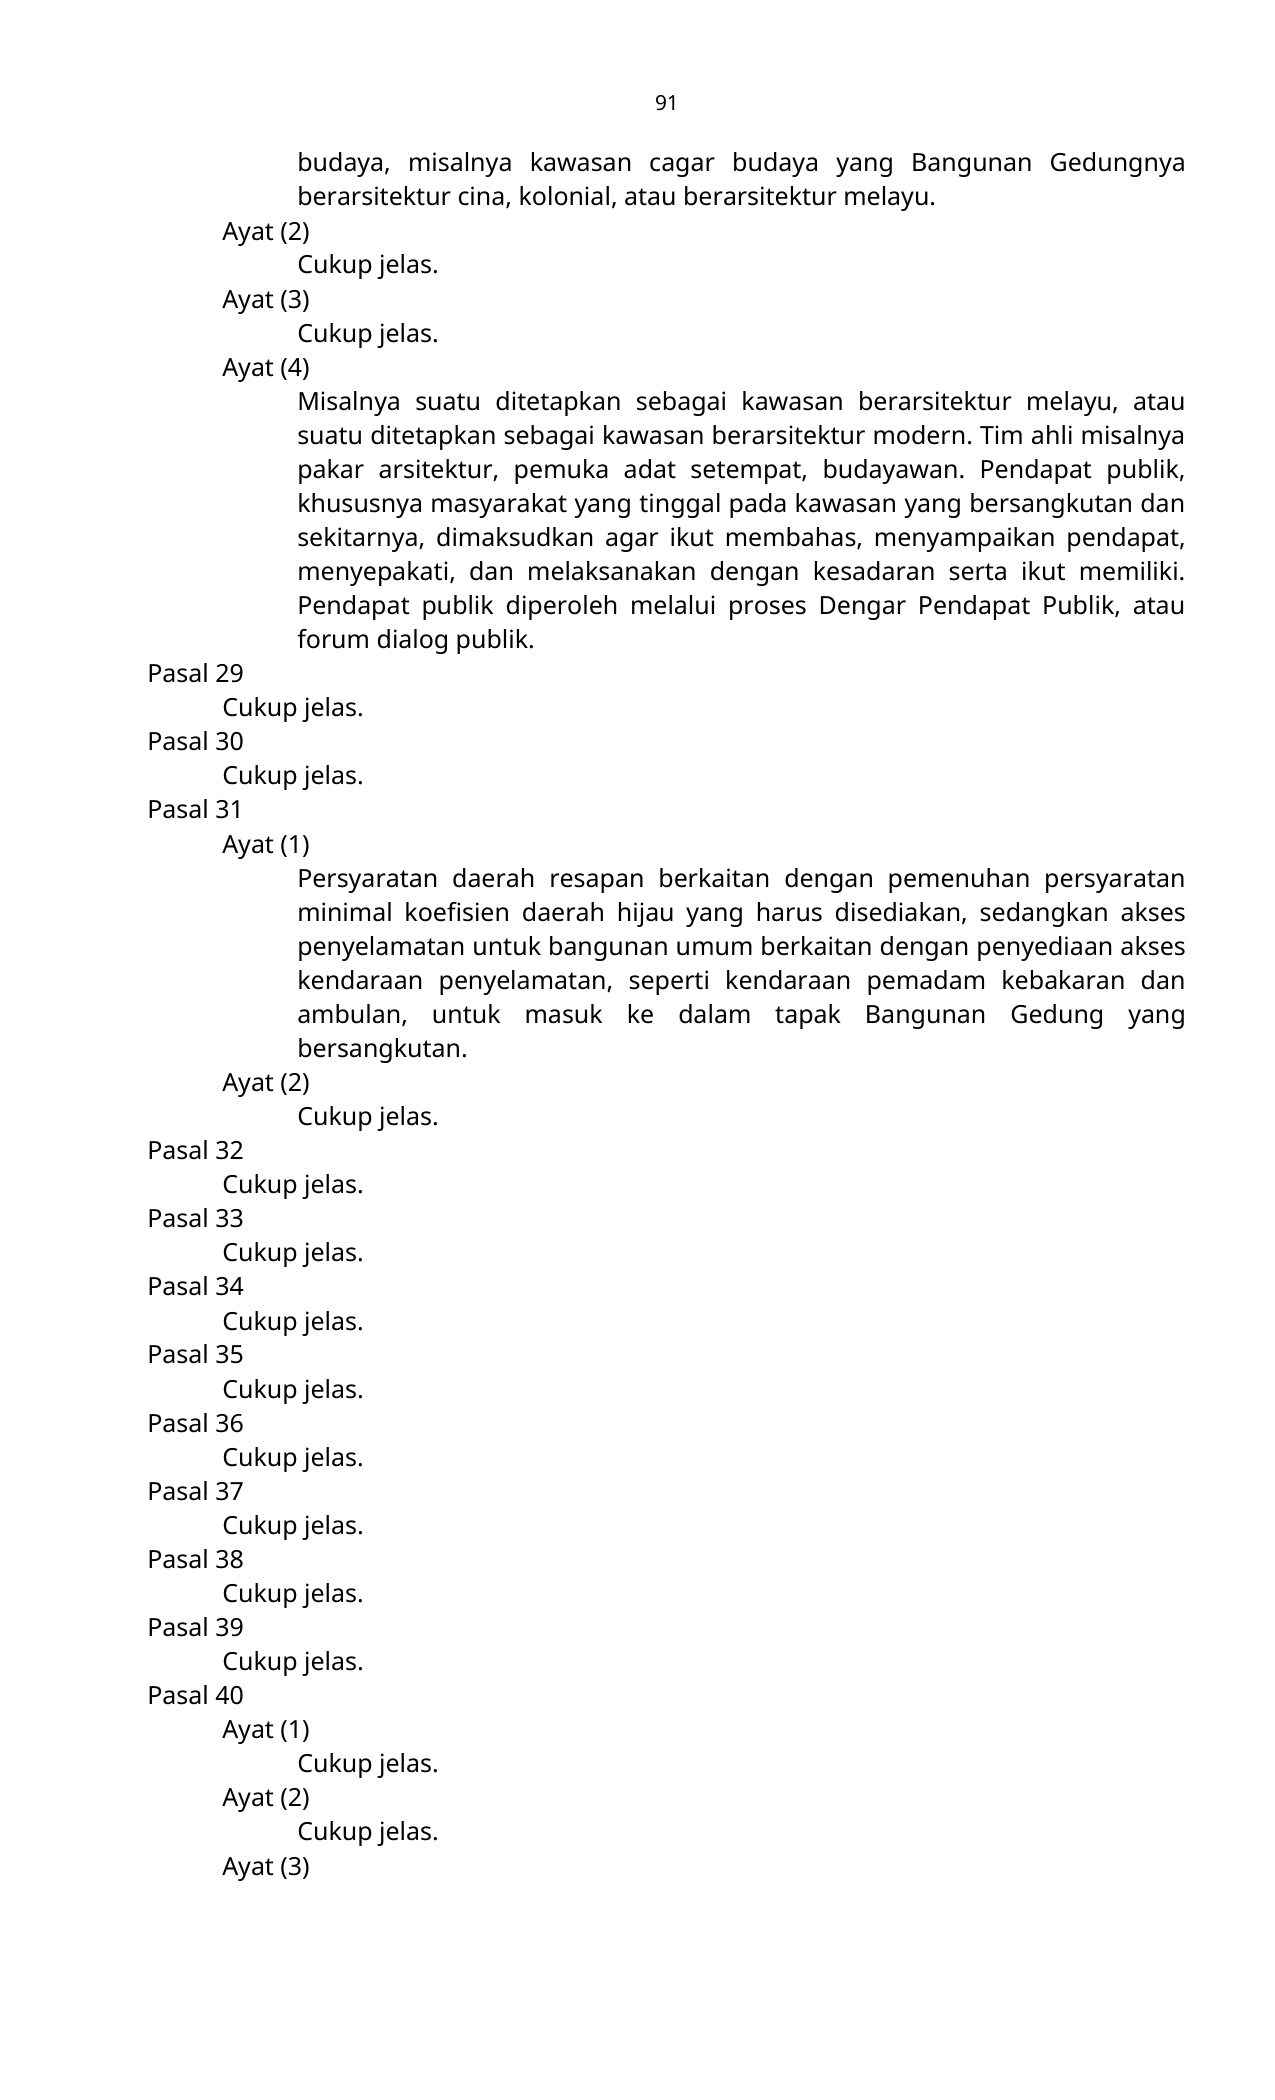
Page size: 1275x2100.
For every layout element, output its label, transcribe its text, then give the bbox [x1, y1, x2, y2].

text Pasal 34 [147, 1269, 1186, 1303]
text Pasal 39 [147, 1610, 1186, 1644]
text Ayat (4) [222, 349, 1186, 383]
text Cukup jelas. [147, 758, 1186, 792]
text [297, 145, 1186, 213]
text Ayat (2) [147, 1065, 1186, 1099]
text Ayat (2) [147, 213, 1186, 247]
text Cukup jelas. [147, 1167, 1186, 1201]
text Ayat (1) [147, 826, 1186, 860]
text Pasal 29 [147, 656, 1186, 690]
text Cukup jelas. [222, 247, 1186, 281]
text Pasal 35 [147, 1337, 1186, 1371]
text Cukup jelas. [147, 1439, 1186, 1473]
text Misalnya suatu ditetapkan sebagai kawasan berarsitektur melayu, atau suatu ditetapkan sebagai kawasan berarsitektur modern. Tim ahli misalnya pakar arsitektur, pemuka adat setempat, budayawan. Pendapat publik, khususnya masyarakat yang tinggal pada kawasan yang bersangkutan dan sekitarnya, dimaksudkan agar ikut membahas, menyampaikan pendapat, menyepakati, dan melaksanakan dengan kesadaran serta ikut memiliki. Pendapat publik diperoleh melalui proses Dengar Pendapat Publik, atau forum dialog publik. [297, 383, 1186, 656]
text Ayat (1) [147, 1712, 1186, 1746]
text Cukup jelas. [222, 1746, 1186, 1780]
text Ayat (2) [222, 1780, 1186, 1814]
text Cukup jelas. [147, 1644, 1186, 1678]
text Pasal 40 [147, 1678, 1186, 1712]
text Cukup jelas. [222, 1814, 1186, 1848]
text Cukup jelas. [147, 1507, 1186, 1542]
text Cukup jelas. [147, 690, 1186, 724]
text Cukup jelas. [147, 1235, 1186, 1269]
text Cukup jelas. [222, 1099, 1186, 1133]
text Pasal 36 [147, 1405, 1186, 1439]
text Cukup jelas. [147, 1576, 1186, 1610]
text Ayat (3) [222, 281, 1186, 315]
text Cukup jelas. [147, 1303, 1186, 1337]
text Pasal 31 [147, 792, 1186, 826]
text Ayat (3) [222, 1848, 1186, 1882]
text Cukup jelas. [222, 315, 1186, 349]
text Pasal 38 [147, 1542, 1186, 1576]
text Pasal 30 [147, 724, 1186, 758]
text Pasal 37 [147, 1473, 1186, 1507]
text Pasal 32 [147, 1133, 1186, 1167]
text Persyaratan daerah resapan berkaitan dengan pemenuhan persyaratan minimal koefisien daerah hijau yang harus disediakan, sedangkan akses penyelamatan untuk bangunan umum berkaitan dengan penyediaan akses kendaraan penyelamatan, seperti kendaraan pemadam kebakaran dan ambulan, untuk masuk ke dalam tapak Bangunan Gedung yang bersangkutan. [297, 860, 1186, 1065]
text Pasal 33 [147, 1201, 1186, 1235]
text Cukup jelas. [147, 1371, 1186, 1405]
